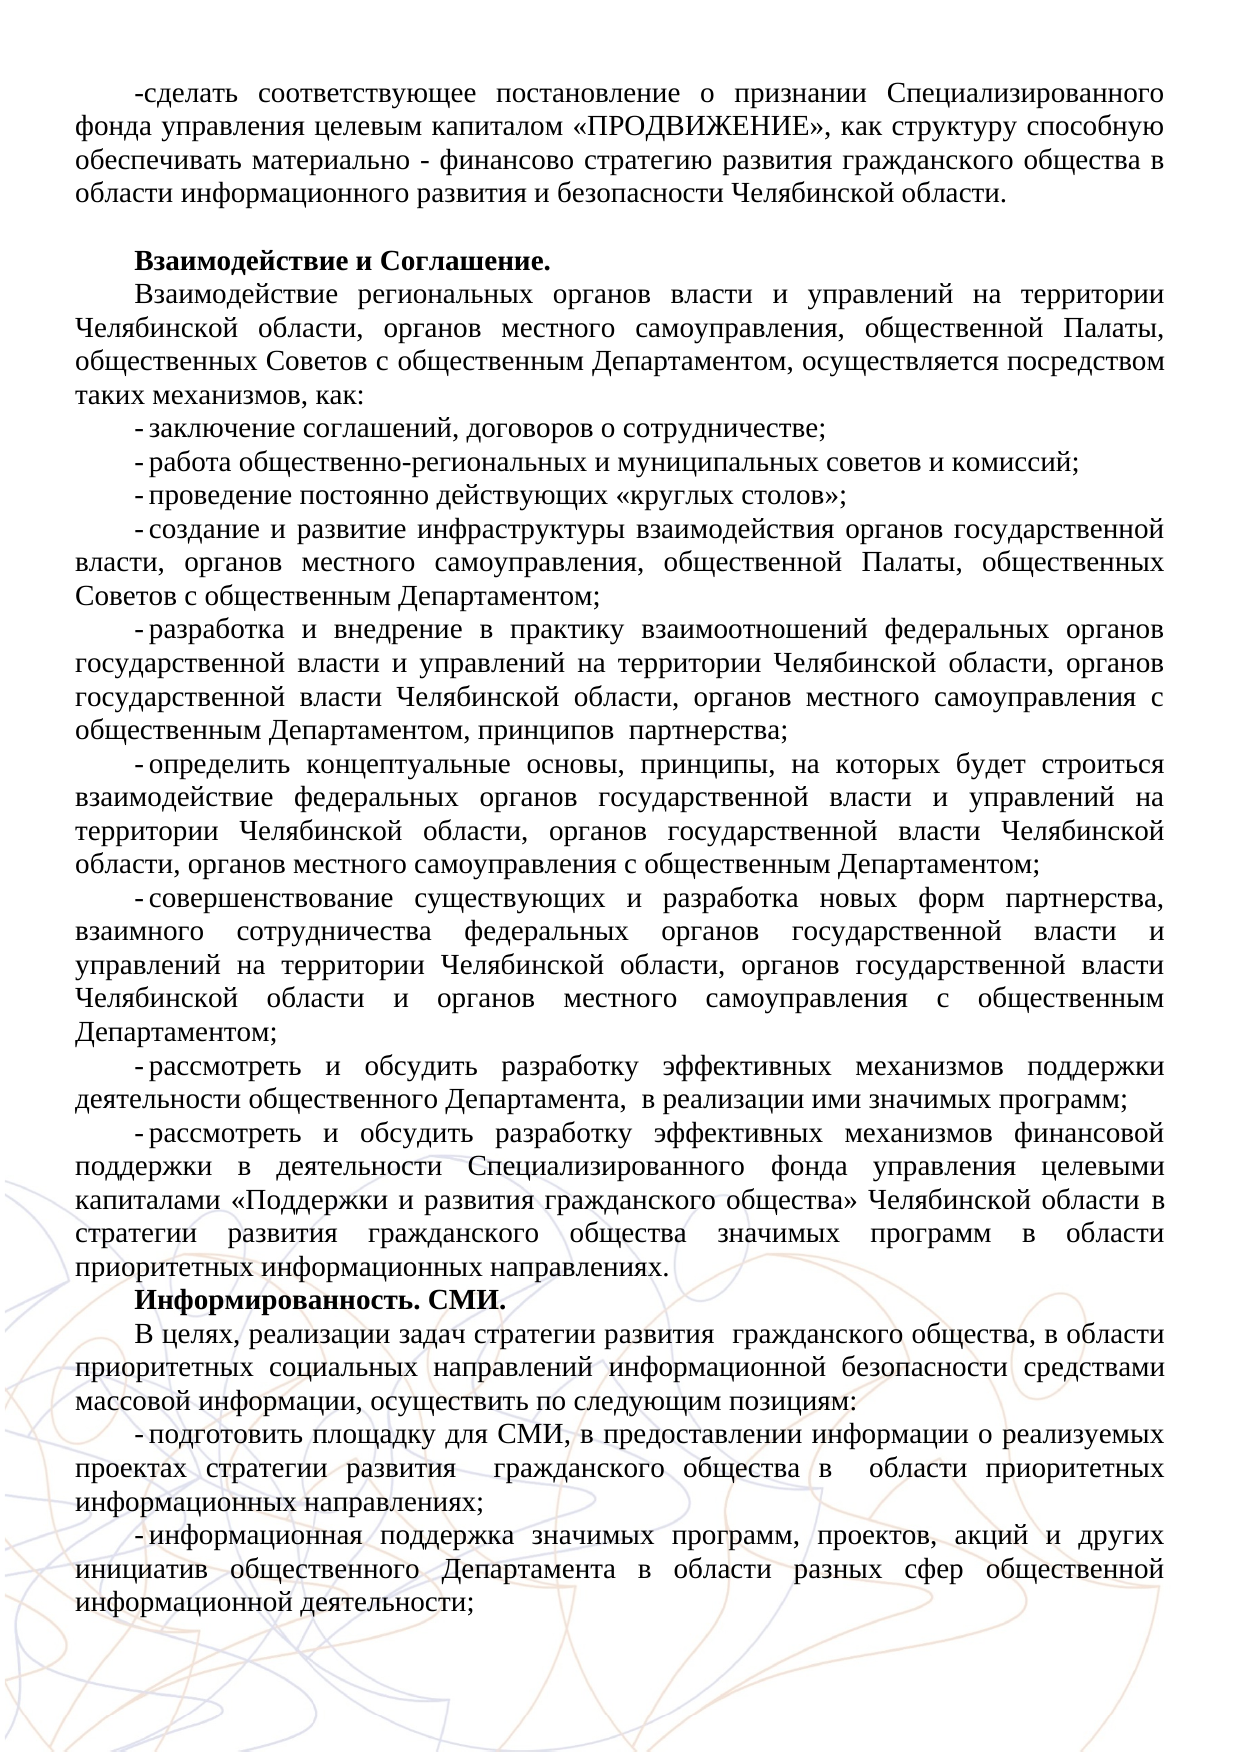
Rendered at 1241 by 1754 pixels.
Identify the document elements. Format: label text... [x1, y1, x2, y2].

text - информационная поддержка значимых программ, проектов, акций и других инициатив общественного Департамента в области разных сфер общественной информационной деятельности; [75, 1517, 1165, 1618]
text -сделать соответствующее постановление о признании Специализированного фонда управления целевым капиталом «ПРОДВИЖЕНИЕ», как структуру способную обеспечивать материально - финансово стратегию развития гражданского общества в области информационного развития и безопасности Челябинской области. [75, 75, 1165, 209]
text Информированность. СМИ. [75, 1282, 1165, 1316]
picture [4, 1131, 1236, 1752]
text Взаимодействие и Соглашение. [75, 243, 1165, 276]
text - разработка и внедрение в практику взаимоотношений федеральных органов государственной власти и управлений на территории Челябинской области, органов государственной власти Челябинской области, органов местного самоуправления с общественным Департаментом, принципов партнерства; [75, 612, 1165, 746]
text - заключение соглашений, договоров о сотрудничестве; [75, 410, 1165, 444]
text Взаимодействие региональных органов власти и управлений на территории Челябинской области, органов местного самоуправления, общественной Палаты, общественных Советов с общественным Департаментом, осуществляется посредством таких механизмов, как: [75, 276, 1165, 410]
text - подготовить площадку для СМИ, в предоставлении информации о реализуемых проектах стратегии развития гражданского общества в области приоритетных информационных направлениях; [75, 1417, 1165, 1517]
text - совершенствование существующих и разработка новых форм партнерства, взаимного сотрудничества федеральных органов государственной власти и управлений на территории Челябинской области, органов государственной власти Челябинской области и органов местного самоуправления с общественным Департаментом; [75, 880, 1165, 1048]
text - работа общественно-региональных и муниципальных советов и комиссий; [75, 444, 1165, 477]
text - рассмотреть и обсудить разработку эффективных механизмов финансовой поддержки в деятельности Специализированного фонда управления целевыми капиталами «Поддержки и развития гражданского общества» Челябинской области в стратегии развития гражданского общества значимых программ в области приоритетных информационных направлениях. [75, 1115, 1165, 1282]
text - создание и развитие инфраструктуры взаимодействия органов государственной власти, органов местного самоуправления, общественной Палаты, общественных Советов с общественным Департаментом; [75, 511, 1165, 612]
text - проведение постоянно действующих «круглых столов»; [75, 477, 1165, 511]
text - определить концептуальные основы, принципы, на которых будет строиться взаимодействие федеральных органов государственной власти и управлений на территории Челябинской области, органов государственной власти Челябинской области, органов местного самоуправления с общественным Департаментом; [75, 746, 1165, 880]
text В целях, реализации задач стратегии развития гражданского общества, в области приоритетных социальных направлений информационной безопасности средствами массовой информации, осуществить по следующим позициям: [75, 1316, 1165, 1417]
text - рассмотреть и обсудить разработку эффективных механизмов поддержки деятельности общественного Департамента, в реализации ими значимых программ; [75, 1048, 1165, 1115]
